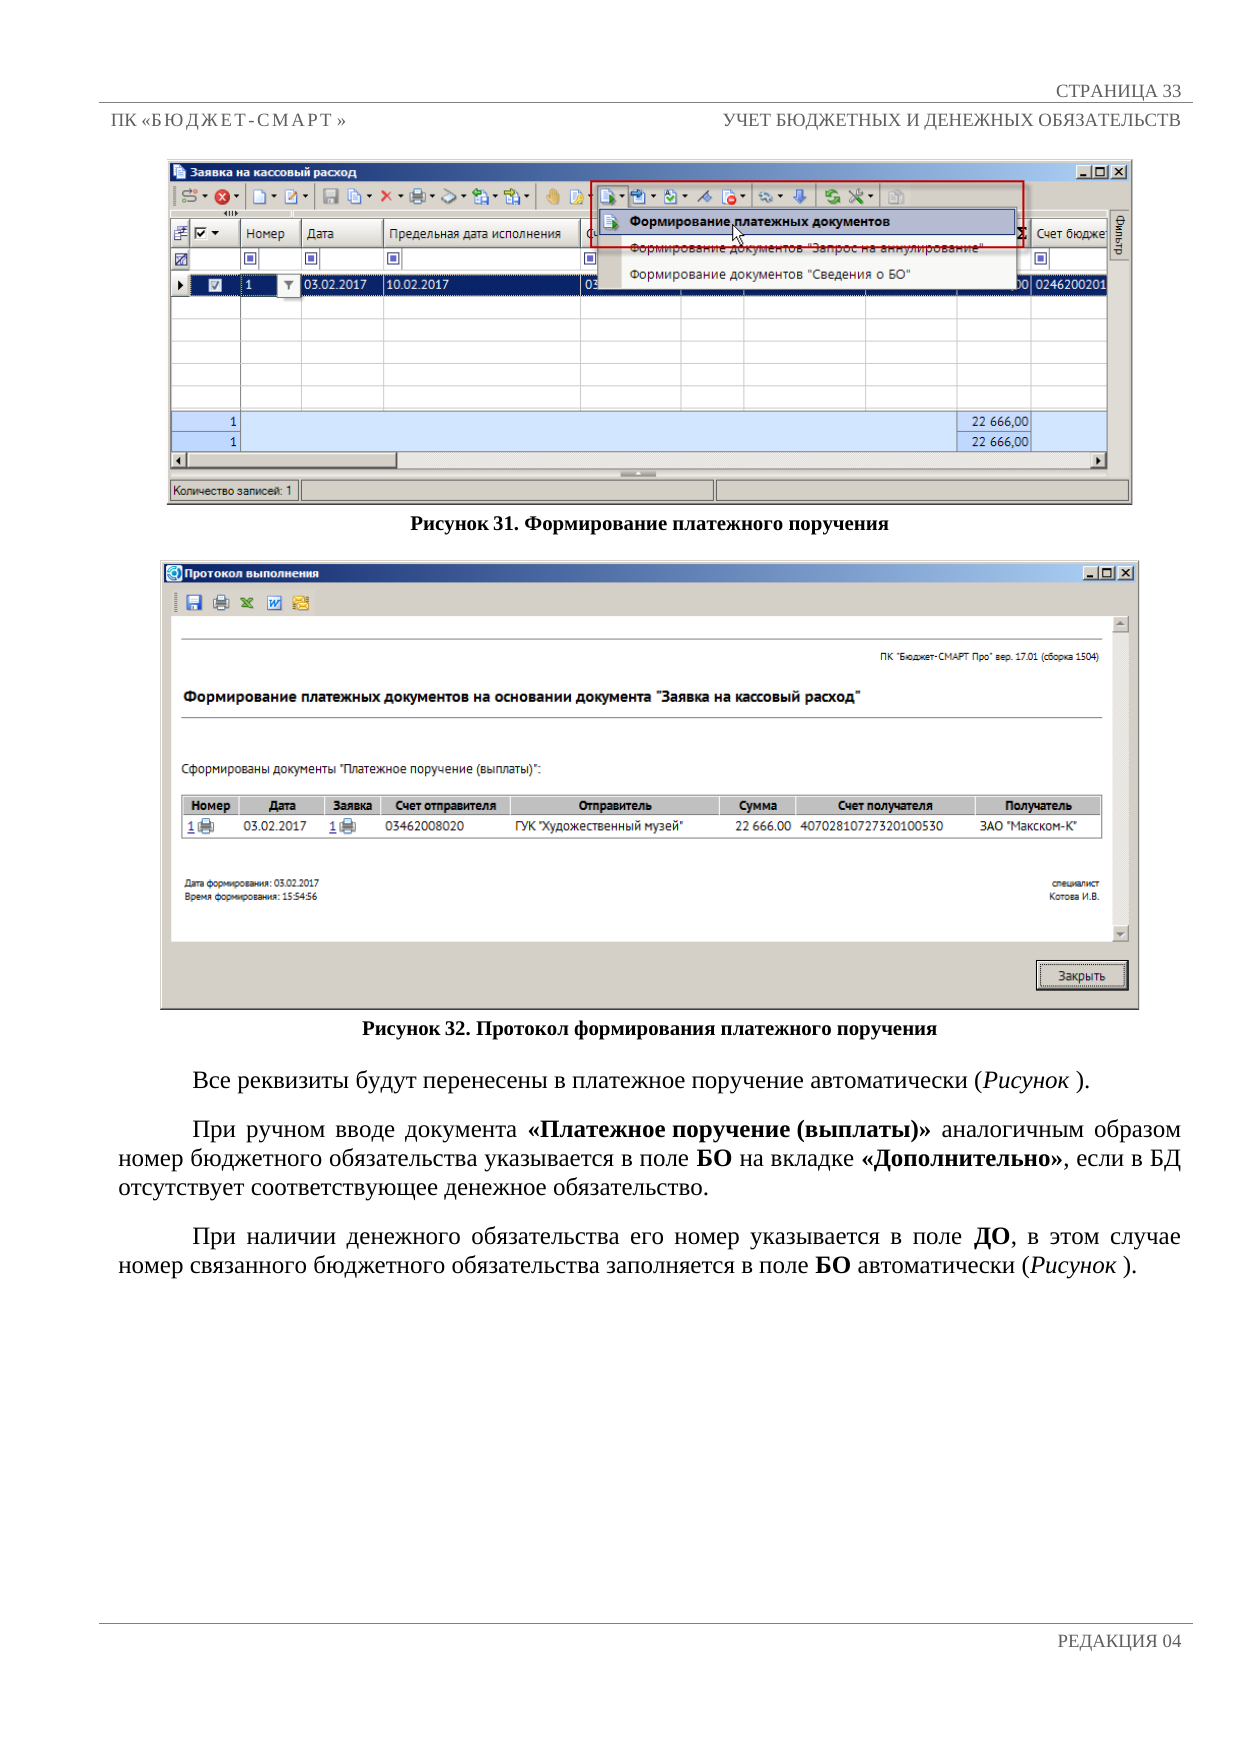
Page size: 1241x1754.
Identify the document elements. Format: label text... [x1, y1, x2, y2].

text При ручном вводе документа «Платежное поручение (выплаты)» аналогичным образом номер бюджетного обязательства указывается в поле БО на вкладке «Дополнительно», если в БД отсутствует соответствующее денежное обязательство. [118, 1114, 1181, 1201]
text Все реквизиты будут перенесены в платежное поручение автоматически (Рисунок 31). [118, 1065, 1181, 1093]
text При наличии денежного обязательства его номер указывается в поле ДО, в этом случае номер связанного бюджетного обязательства заполняется в поле БО автоматически (Рисунок 32). [118, 1221, 1181, 1279]
picture [166, 159, 1133, 505]
picture [160, 560, 1140, 1010]
